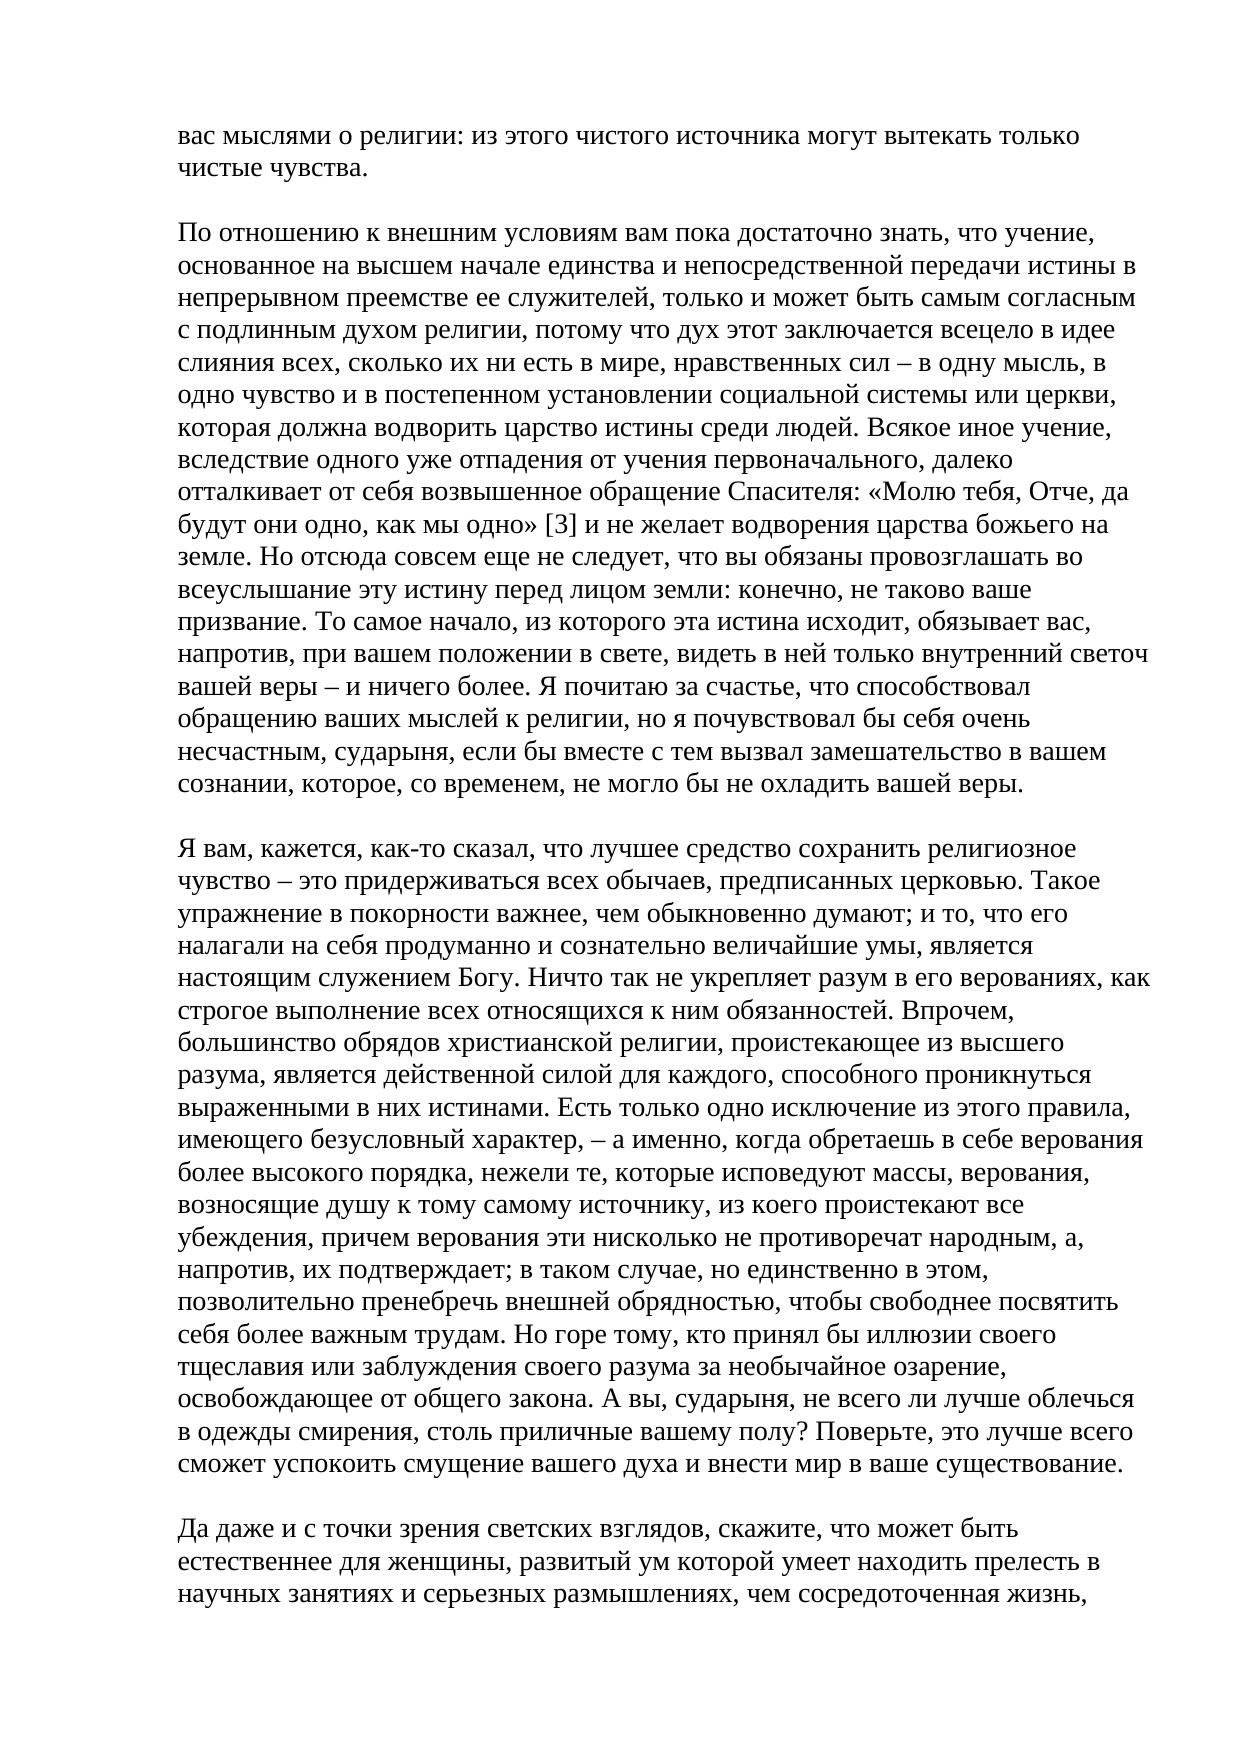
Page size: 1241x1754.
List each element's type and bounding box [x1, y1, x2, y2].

text [177, 118, 1152, 1608]
